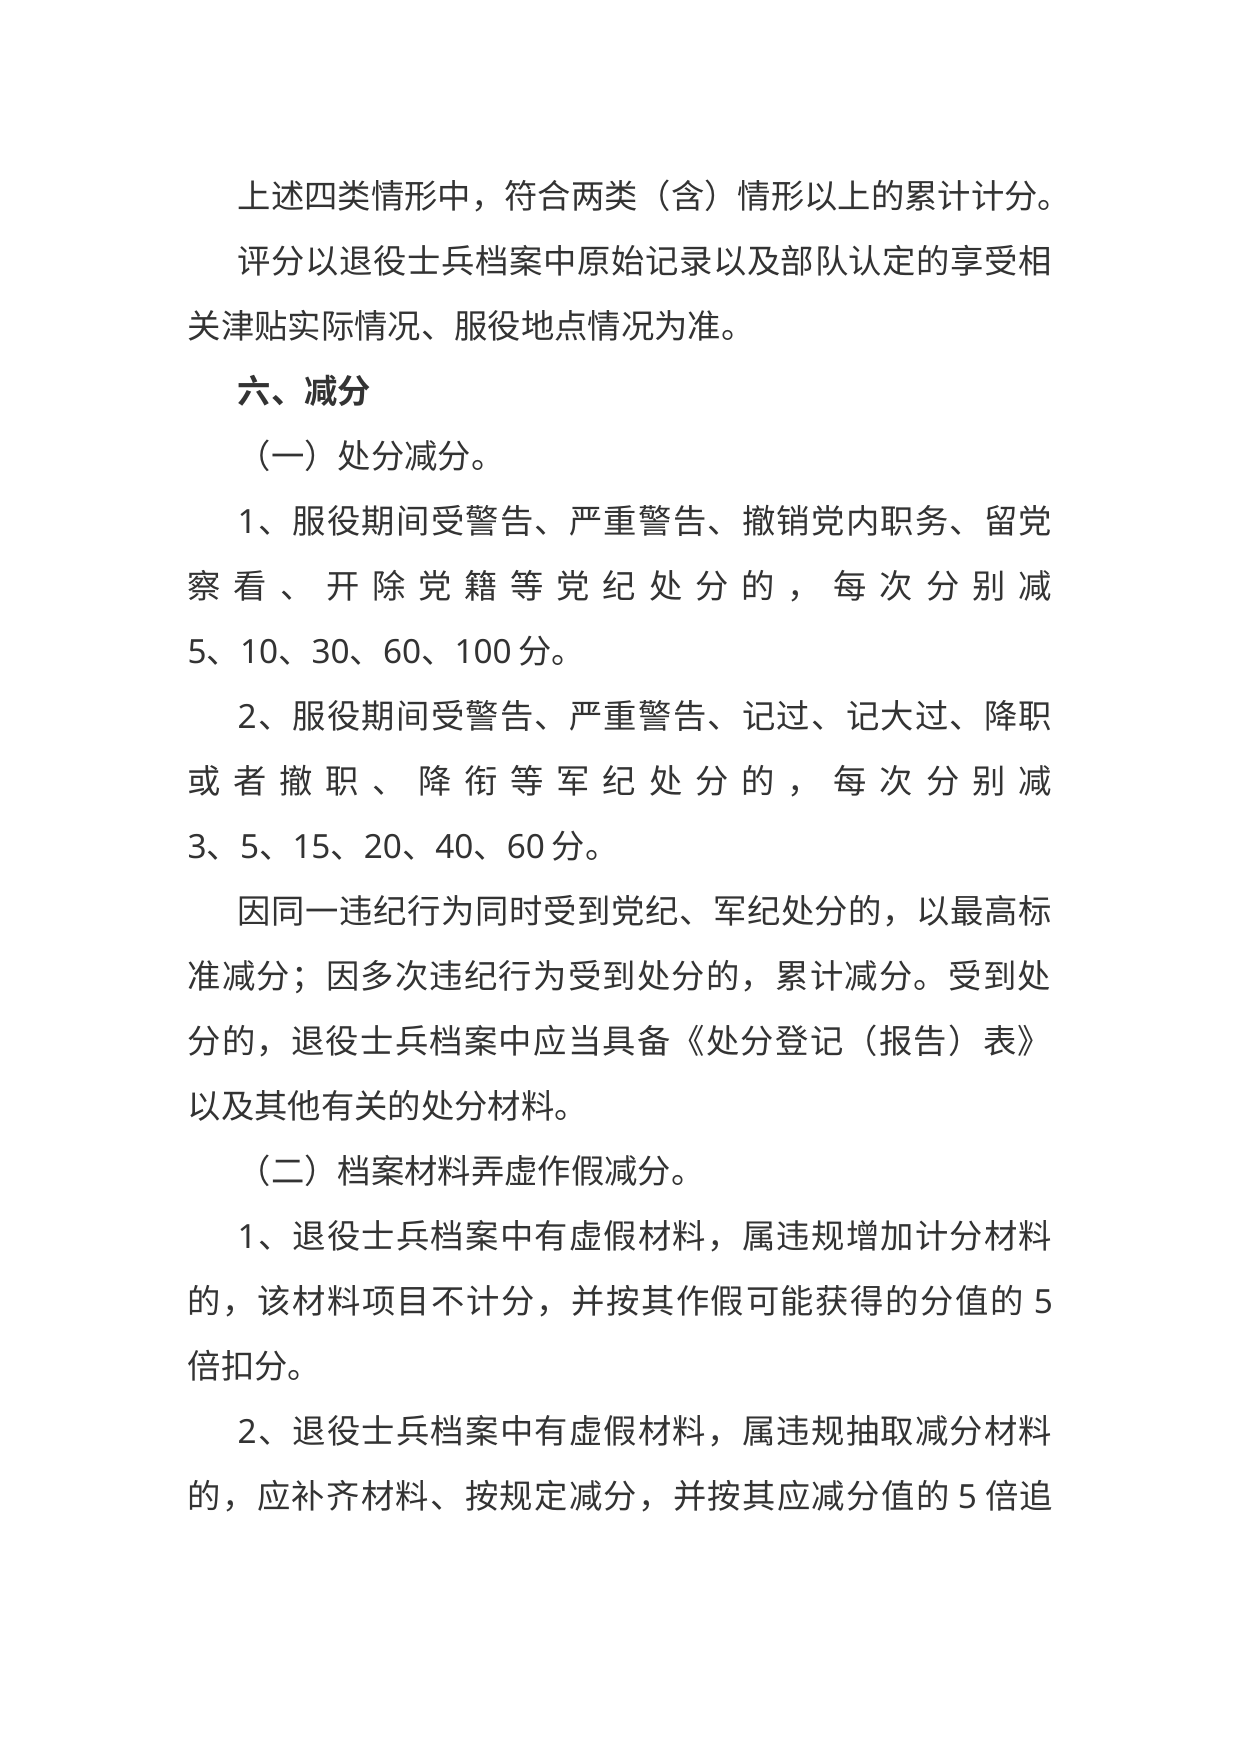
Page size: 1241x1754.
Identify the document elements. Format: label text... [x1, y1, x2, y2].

text 1、服役期间受警告、严重警告、撤销党内职务、留党察看、开除党籍等党纪处分的，每次分别减5、10、30、60、100分。 [187, 487, 1053, 682]
text 2、服役期间受警告、严重警告、记过、记大过、降职或者撤职、降衔等军纪处分的，每次分别减3、5、15、20、40、60分。 [187, 682, 1053, 877]
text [187, 1397, 1053, 1527]
text 1、退役士兵档案中有虚假材料，属违规增加计分材料的，该材料项目不计分，并按其作假可能获得的分值的5倍扣分。 [187, 1202, 1053, 1397]
text （二）档案材料弄虚作假减分。 [187, 1137, 1053, 1202]
text 上述四类情形中，符合两类（含）情形以上的累计计分。 [187, 162, 1053, 227]
text 评分以退役士兵档案中原始记录以及部队认定的享受相关津贴实际情况、服役地点情况为准。 [187, 227, 1053, 357]
text （一）处分减分。 [187, 422, 1053, 487]
text 六、减分 [187, 357, 1053, 422]
text 因同一违纪行为同时受到党纪、军纪处分的，以最高标准减分；因多次违纪行为受到处分的，累计减分。受到处分的，退役士兵档案中应当具备《处分登记（报告）表》以及其他有关的处分材料。 [187, 877, 1053, 1137]
